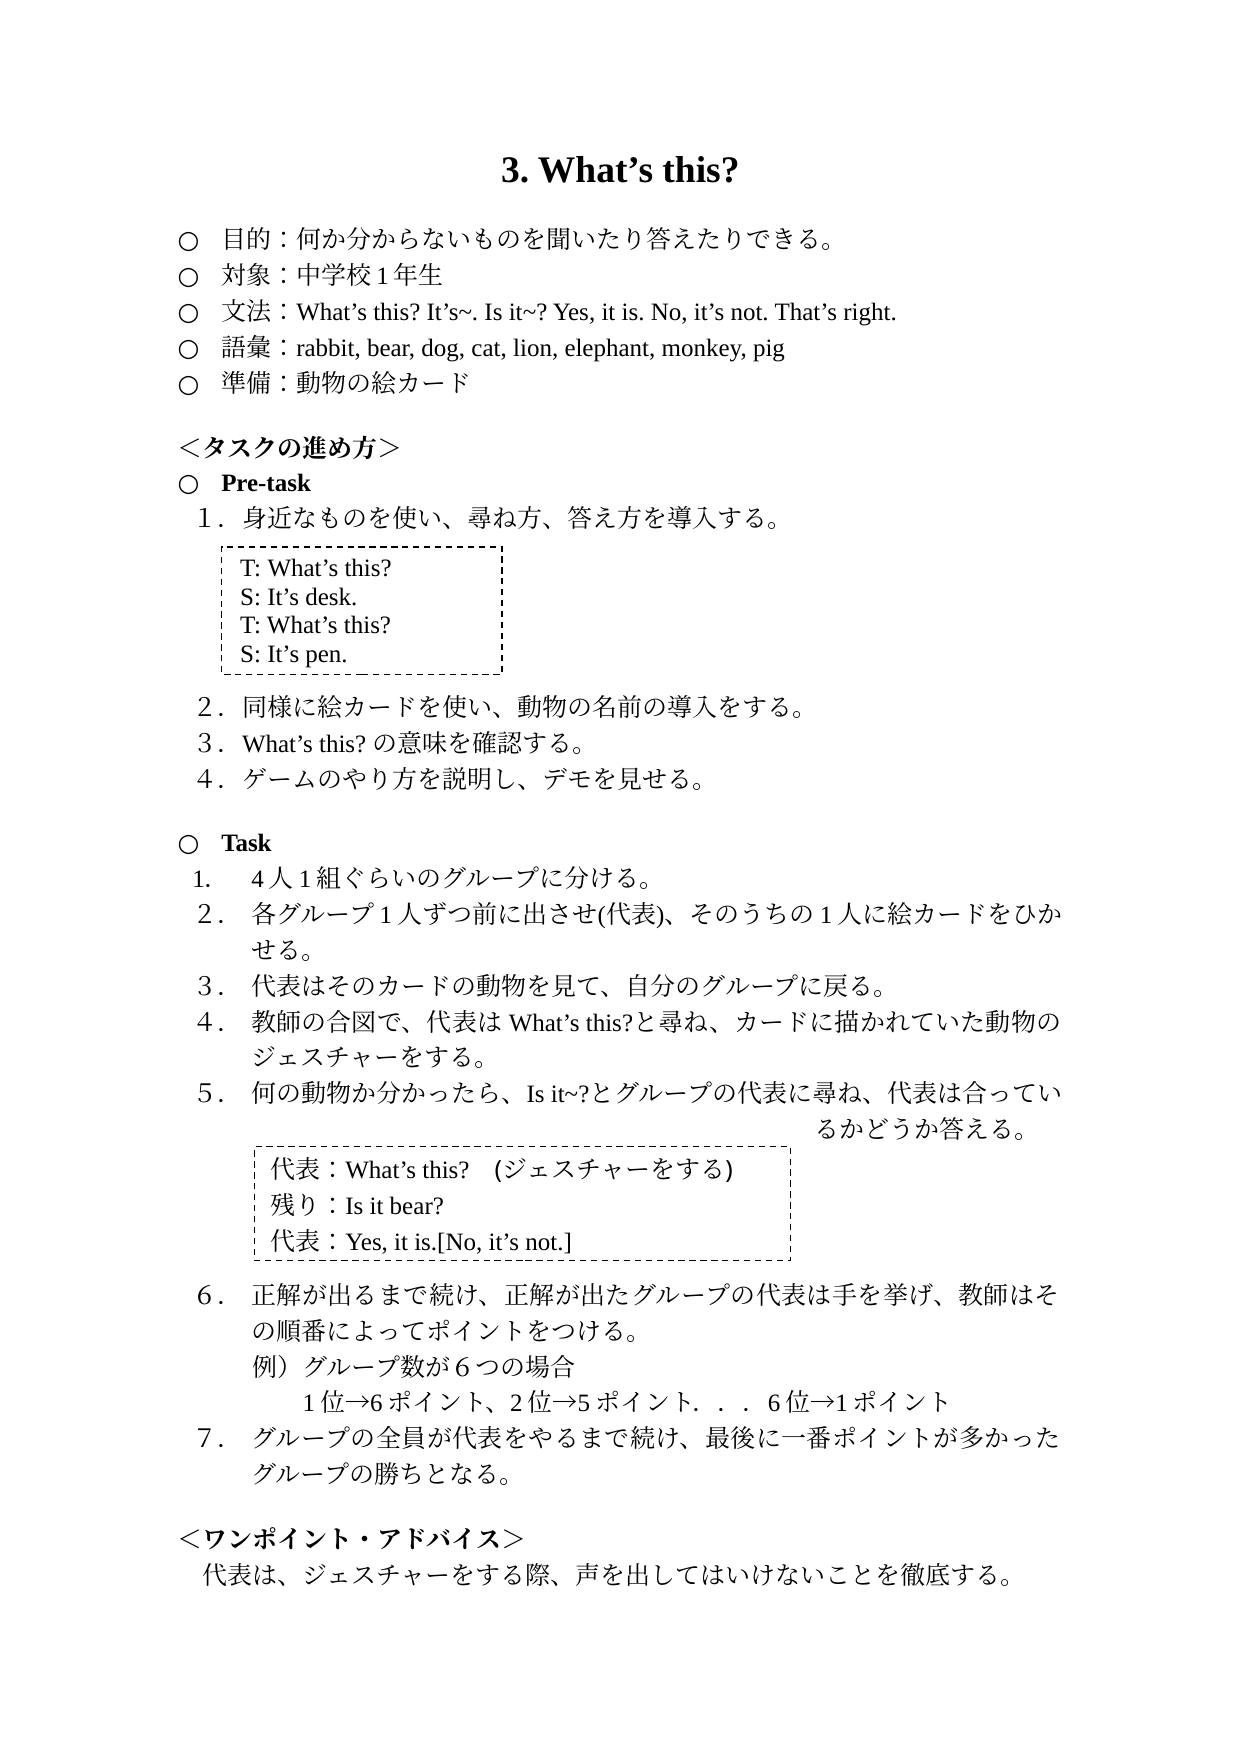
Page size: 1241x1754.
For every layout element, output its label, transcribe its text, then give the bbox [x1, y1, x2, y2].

list 文法：What’s this? It’s~. Is it~? Yes, it is. No, it’s not. That’s right. [177, 292, 1063, 328]
text 例）グループ数が６つの場合 [177, 1347, 1063, 1383]
text ＜タスクの進め方＞ [177, 428, 1063, 464]
list Task [177, 824, 1063, 858]
list 各グループ1人ずつ前に出させ(代表)、そのうちの1人に絵カードをひかせる。 [192, 894, 1063, 966]
list 教師の合図で、代表はWhat’s this?と尋ね、カードに描かれていた動物のジェスチャーをする。 [192, 1002, 1063, 1074]
list 語彙：rabbit, bear, dog, cat, lion, elephant, monkey, pig [177, 328, 1063, 364]
list 正解が出るまで続け、正解が出たグループの代表は手を挙げ、教師はその順番によってポイントをつける。 [192, 1275, 1063, 1347]
list Pre-task [177, 464, 1063, 498]
list 対象：中学校1年生 [177, 256, 1063, 292]
list 準備：動物の絵カード [177, 364, 1063, 400]
text ＜ワンポイント・アドバイス＞ [177, 1520, 1063, 1556]
list 目的：何か分からないものを聞いたり答えたりできる。 [177, 219, 1063, 256]
text ２．同様に絵カードを使い、動物の名前の導入をする。 [192, 688, 1063, 724]
list 4人1組ぐらいのグループに分ける。 [192, 858, 1063, 894]
text 代表は、ジェスチャーをする際、声を出してはいけないことを徹底する。 [177, 1556, 1063, 1592]
text ４．ゲームのやり方を説明し、デモを見せる。 [192, 760, 1063, 796]
list グループの全員が代表をやるまで続け、最後に一番ポイントが多かったグループの勝ちとなる。 [192, 1419, 1063, 1491]
text 1位→6ポイント、2位→5ポイント．．．6位→1ポイント [177, 1383, 1063, 1419]
list 何の動物か分かったら、Is it~?とグループの代表に尋ね、代表は合っているかどうか答える。 [192, 1074, 1063, 1146]
text 3. What’s this? [177, 148, 1063, 191]
list 代表はそのカードの動物を見て、自分のグループに戻る。 [192, 966, 1063, 1002]
text ３．What’s this? の意味を確認する。 [192, 724, 1063, 760]
text １．身近なものを使い、尋ね方、答え方を導入する。 [192, 498, 1063, 534]
